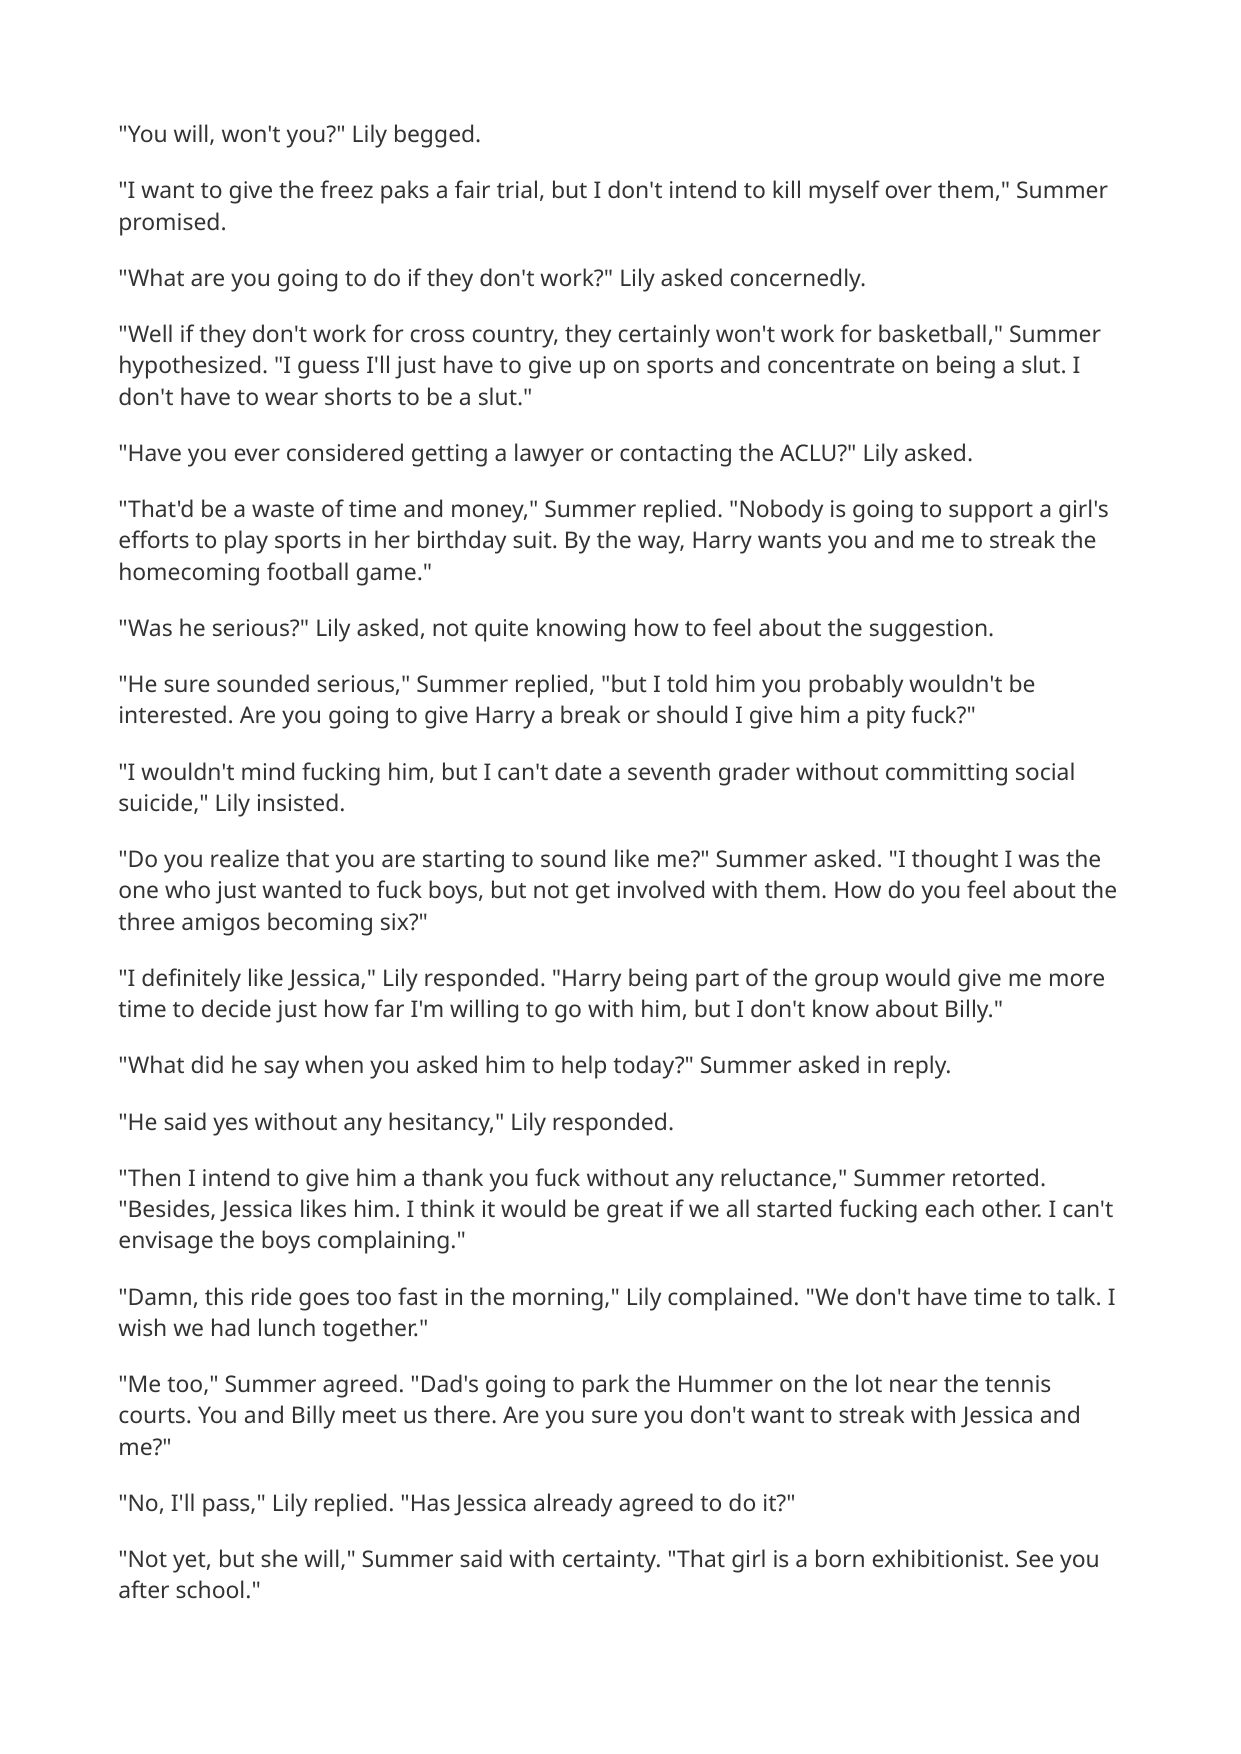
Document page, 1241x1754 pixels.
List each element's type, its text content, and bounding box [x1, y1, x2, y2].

text "He said yes without any hesitancy," Lily responded. [118, 1106, 1122, 1137]
text "What are you going to do if they don't work?" Lily asked concernedly. [118, 262, 1122, 293]
text "Me too," Summer agreed. "Dad's going to park the Hummer on the lot near the tennis courts. You and Billy meet us there. Are you sure you don't want to streak with Jessica and me?" [118, 1368, 1122, 1462]
text "Was he serious?" Lily asked, not quite knowing how to feel about the suggestion. [118, 612, 1122, 643]
text "I wouldn't mind fucking him, but I can't date a seventh grader without committing social suicide," Lily insisted. [118, 756, 1122, 818]
text "No, I'll pass," Lily replied. "Has Jessica already agreed to do it?" [118, 1487, 1122, 1518]
text "I definitely like Jessica," Lily responded. "Harry being part of the group would give me more time to decide just how far I'm willing to go with him, but I don't know about Billy." [118, 962, 1122, 1024]
text "You will, won't you?" Lily begged. [118, 118, 1122, 149]
text "I want to give the freez paks a fair trial, but I don't intend to kill myself over them," Summer promised. [118, 174, 1122, 237]
text "Not yet, but she will," Summer said with certainty. "That girl is a born exhibitionist. See you after school." [118, 1543, 1122, 1606]
text "Have you ever considered getting a lawyer or contacting the ACLU?" Lily asked. [118, 437, 1122, 468]
text "What did he say when you asked him to help today?" Summer asked in reply. [118, 1049, 1122, 1081]
text "He sure sounded serious," Summer replied, "but I told him you probably wouldn't be interested. Are you going to give Harry a break or should I give him a pity fuck?" [118, 668, 1122, 731]
text "Then I intend to give him a thank you fuck without any reluctance," Summer retorted. "Besides, Jessica likes him. I think it would be great if we all started fucking each other. I can't envisage the boys complaining." [118, 1162, 1122, 1256]
text "Do you realize that you are starting to sound like me?" Summer asked. "I thought I was the one who just wanted to fuck boys, but not get involved with them. How do you feel about the three amigos becoming six?" [118, 843, 1122, 937]
text "Damn, this ride goes too fast in the morning," Lily complained. "We don't have time to talk. I wish we had lunch together." [118, 1281, 1122, 1343]
text "Well if they don't work for cross country, they certainly won't work for basketball," Summer hypothesized. "I guess I'll just have to give up on sports and concentrate on being a slut. I don't have to wear shorts to be a slut." [118, 318, 1122, 412]
text "That'd be a waste of time and money," Summer replied. "Nobody is going to support a girl's efforts to play sports in her birthday suit. By the way, Harry wants you and me to streak the homecoming football game." [118, 493, 1122, 587]
